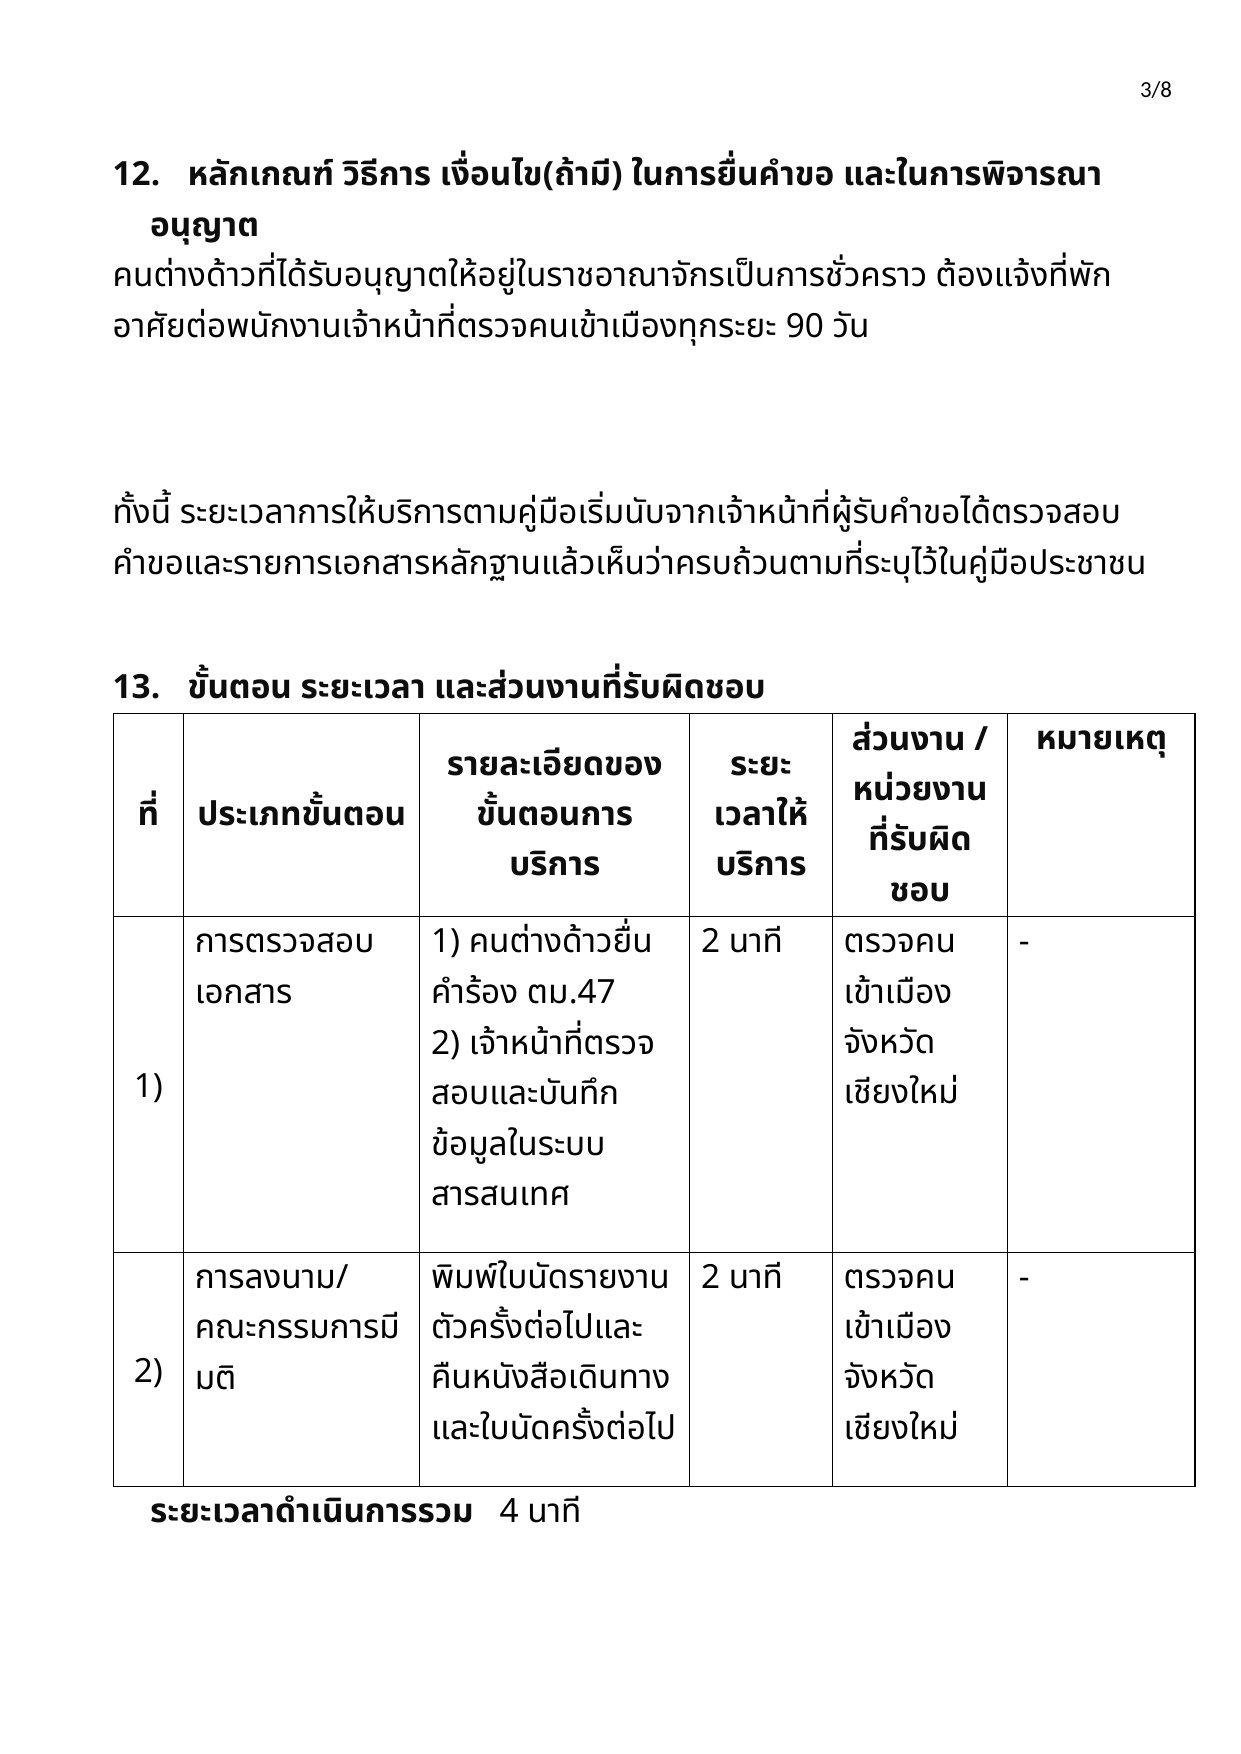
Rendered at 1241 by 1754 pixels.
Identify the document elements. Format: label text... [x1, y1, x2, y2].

table_cell - [1008, 1253, 1194, 1486]
table_header ส่วนงาน / หน่วยงานที่รับผิดชอบ [833, 714, 1007, 916]
table_cell ตรวจคนเข้าเมืองจังหวัดเชียงใหม่ [833, 917, 1007, 1252]
table_cell 2 นาที [690, 917, 832, 1252]
table_header ประเภทขั้นตอน [184, 714, 419, 916]
table_cell - [1008, 917, 1194, 1252]
table_header ระยะเวลาให้บริการ [690, 714, 832, 916]
list ขั้นตอน ระยะเวลา และส่วนงานที่รับผิดชอบ [112, 663, 1172, 713]
table_header หมายเหตุ [1008, 714, 1194, 916]
table_cell 1) คนต่างด้าวยื่นคำร้อง ตม.47 2) เจ้าหน้าที่ตรวจสอบและบันทึกข้อมูลในระบบสารสนเทศ [420, 917, 689, 1252]
table_cell พิมพ์ใบนัดรายงานตัวครั้งต่อไปและคืนหนังสือเดินทางและใบนัดครั้งต่อไป [420, 1253, 689, 1486]
table_cell 1) [114, 917, 183, 1252]
table_cell 2) [114, 1253, 183, 1486]
table_cell การลงนาม/คณะกรรมการมีมติ [184, 1253, 419, 1486]
table_header ที่ [114, 714, 183, 916]
text ระยะเวลาดำเนินการรวม 4 นาที [150, 1487, 1172, 1537]
table_cell ตรวจคนเข้าเมืองจังหวัดเชียงใหม่ [833, 1253, 1007, 1486]
table_cell การตรวจสอบเอกสาร [184, 917, 419, 1252]
table_cell 2 นาที [690, 1253, 832, 1486]
list หลักเกณฑ์ วิธีการ เงื่อนไข(ถ้ามี) ในการยื่นคำขอ และในการพิจารณาอนุญาต [112, 150, 1172, 251]
text คนต่างด้าวที่ได้รับอนุญาตให้อยู่ในราชอาณาจักรเป็นการชั่วคราว ต้องแจ้งที่พักอาศัยต่อพนักงานเจ้าหน้าที่ตรวจคนเข้าเมืองทุกระยะ 90 วัน ทั้งนี้ ระยะเวลาการให้บริการตามคู่มือเริ่มนับจากเจ้าหน้าที่ผู้รับคำขอได้ตรวจสอบคำขอและรายการเอกสารหลักฐานแล้วเห็นว่าครบถ้วนตามที่ระบุไว้ในคู่มือประชาชน [112, 251, 1172, 617]
table_header รายละเอียดของขั้นตอนการบริการ [420, 714, 689, 916]
